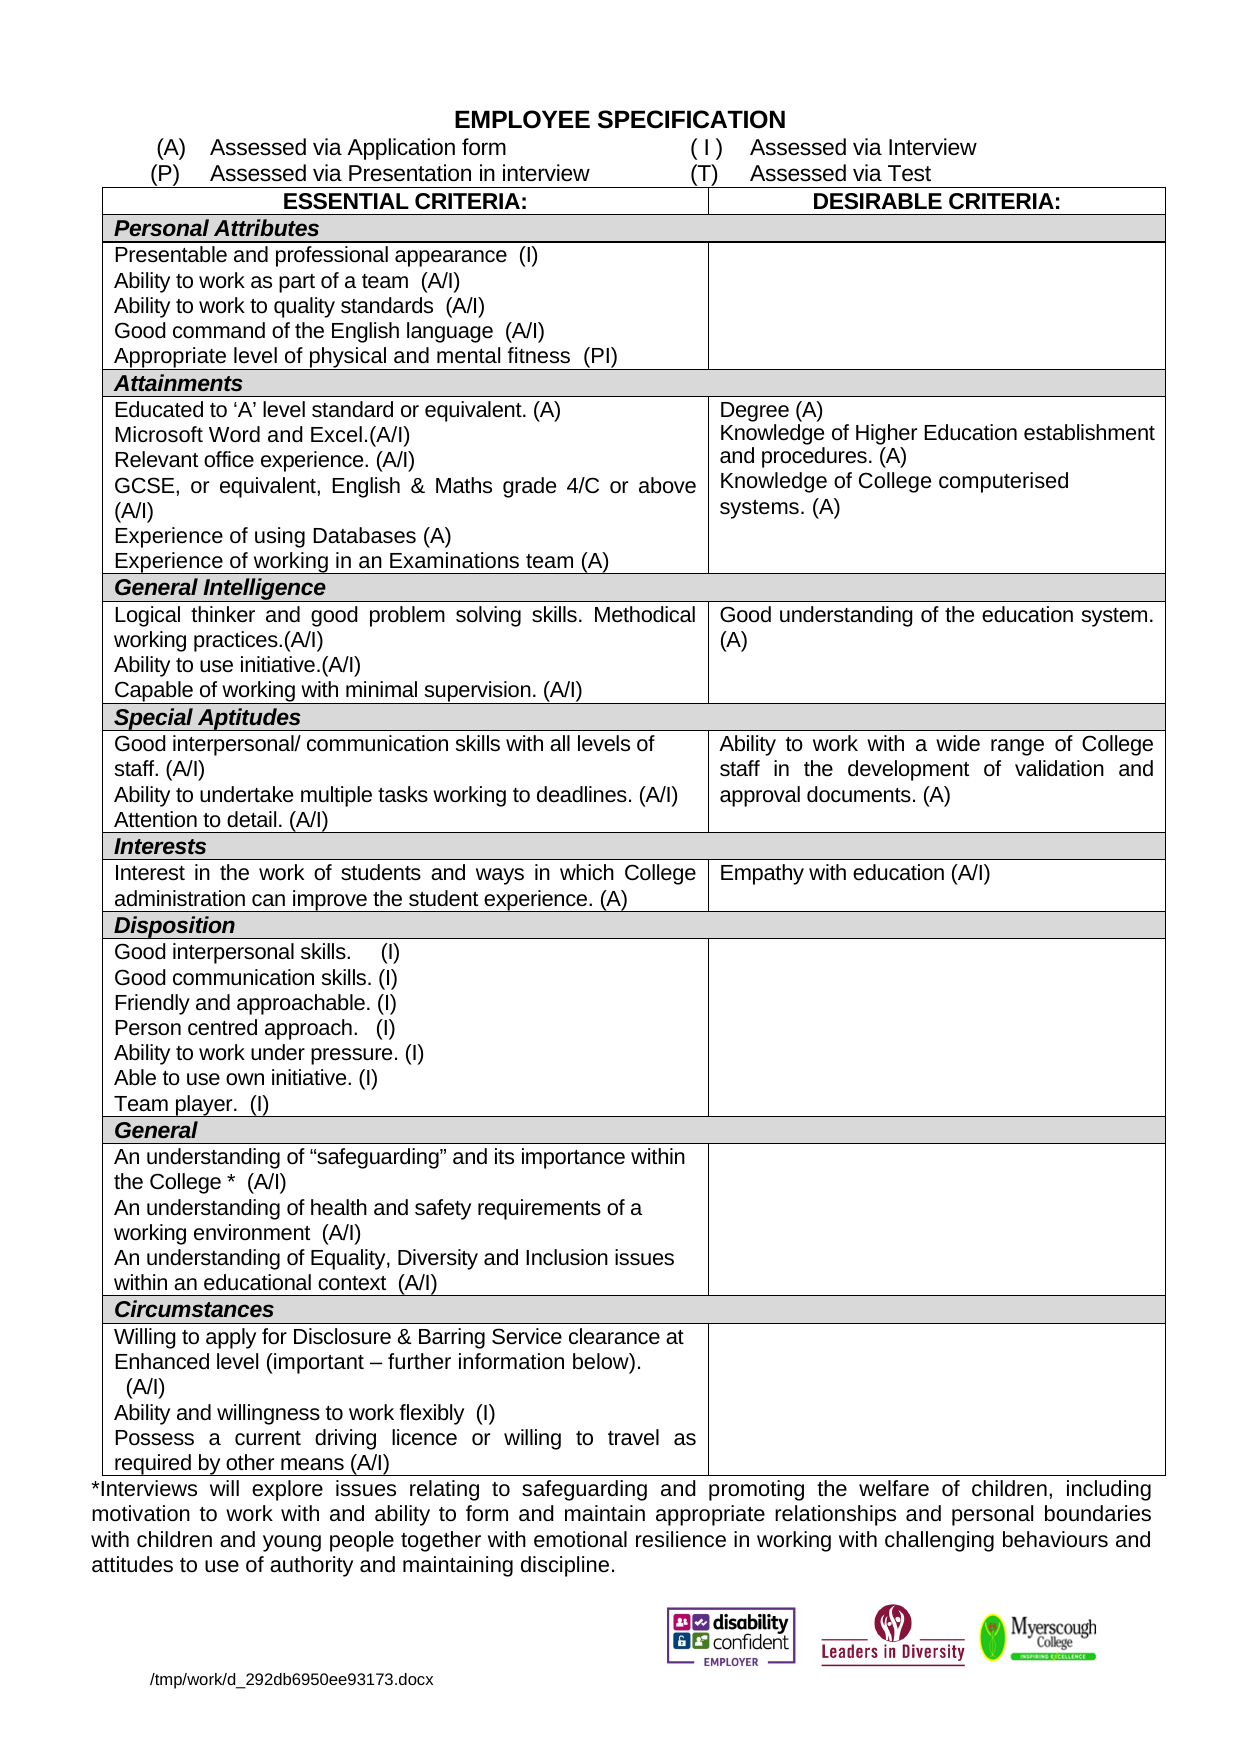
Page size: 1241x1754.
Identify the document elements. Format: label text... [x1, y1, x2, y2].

table_header DESIRABLE CRITERIA: [709, 188, 1165, 214]
table_cell General [103, 1117, 1165, 1143]
table_cell General Intelligence [103, 574, 1165, 601]
table_cell Attainments [103, 370, 1165, 396]
table_cell Empathy with education (A/I) [709, 860, 1165, 911]
picture [657, 1603, 804, 1669]
text (P) Assessed via Presentation in interview (T) Assessed via Test [150, 160, 1090, 187]
picture [818, 1601, 968, 1669]
table_cell Good understanding of the education system. (A) [709, 602, 1165, 703]
table_cell Ability to work with a wide range of College staff in the development of validation and approval documents. (A) [709, 731, 1165, 832]
text *Interviews will explore issues relating to safeguarding and promoting the welfare of children, including motivation to work with and ability to form and maintain appropriate relationships and personal boundaries with children and young people together with emotional resilience in working with challenging behaviours and attitudes to use of authority and maintaining discipline. [91, 1476, 1154, 1577]
table_cell Interest in the work of students and ways in which College administration can improve the student experience. (A) [103, 860, 708, 911]
table_cell Special Aptitudes [103, 704, 1165, 730]
table_cell Presentable and professional appearance (I) Ability to work as part of a team (A/I) Ability to work to quality standards (A/I) Good command of the English language (A/I) Appropriate level of physical and mental fitness (PI) [103, 243, 708, 368]
table_cell [709, 1324, 1165, 1475]
table_cell [709, 243, 1165, 368]
table_cell Personal Attributes [103, 215, 1165, 241]
table_cell Circumstances [103, 1296, 1165, 1323]
table_cell Interests [103, 833, 1165, 859]
table_cell Good interpersonal/ communication skills with all levels of staff. (A/I) Ability to undertake multiple tasks working to deadlines. (A/I) Attention to detail. (A/I) [103, 731, 708, 832]
table_cell [709, 1144, 1165, 1295]
text EMPLOYEE SPECIFICATION [150, 105, 1090, 134]
table_cell Willing to apply for Disclosure & Barring Service clearance at Enhanced level (important – further information below). (A/I) Ability and willingness to work flexibly (I) Possess a current driving licence or willing to travel as required by other means (A/I) [103, 1324, 708, 1475]
table_cell Logical thinker and good problem solving skills. Methodical working practices.(A/I) Ability to use initiative.(A/I) Capable of working with minimal supervision. (A/I) [103, 602, 708, 703]
table_cell Degree (A) Knowledge of Higher Education establishment and procedures. (A) Knowledge of College computerised systems. (A) [709, 397, 1165, 573]
table_header ESSENTIAL CRITERIA: [103, 188, 708, 214]
table_cell An understanding of “safeguarding” and its importance within the College * (A/I) An understanding of health and safety requirements of a working environment (A/I) An understanding of Equality, Diversity and Inclusion issues within an educational context (A/I) [103, 1144, 708, 1295]
table_cell Educated to ‘A’ level standard or equivalent. (A) Microsoft Word and Excel.(A/I) Relevant office experience. (A/I) GCSE, or equivalent, English & Maths grade 4/C or above (A/I) Experience of using Databases (A) Experience of working in an Examinations team (A) [103, 397, 708, 573]
table_cell Disposition [103, 912, 1165, 938]
table_cell [709, 939, 1165, 1116]
text (A) Assessed via Application form ( I ) Assessed via Interview [150, 134, 1090, 160]
table_cell Good interpersonal skills. (I) Good communication skills. (I) Friendly and approachable. (I) Person centred approach. (I) Ability to work under pressure. (I) Able to use own initiative. (I) Team player. (I) [103, 939, 708, 1116]
picture [977, 1610, 1096, 1664]
